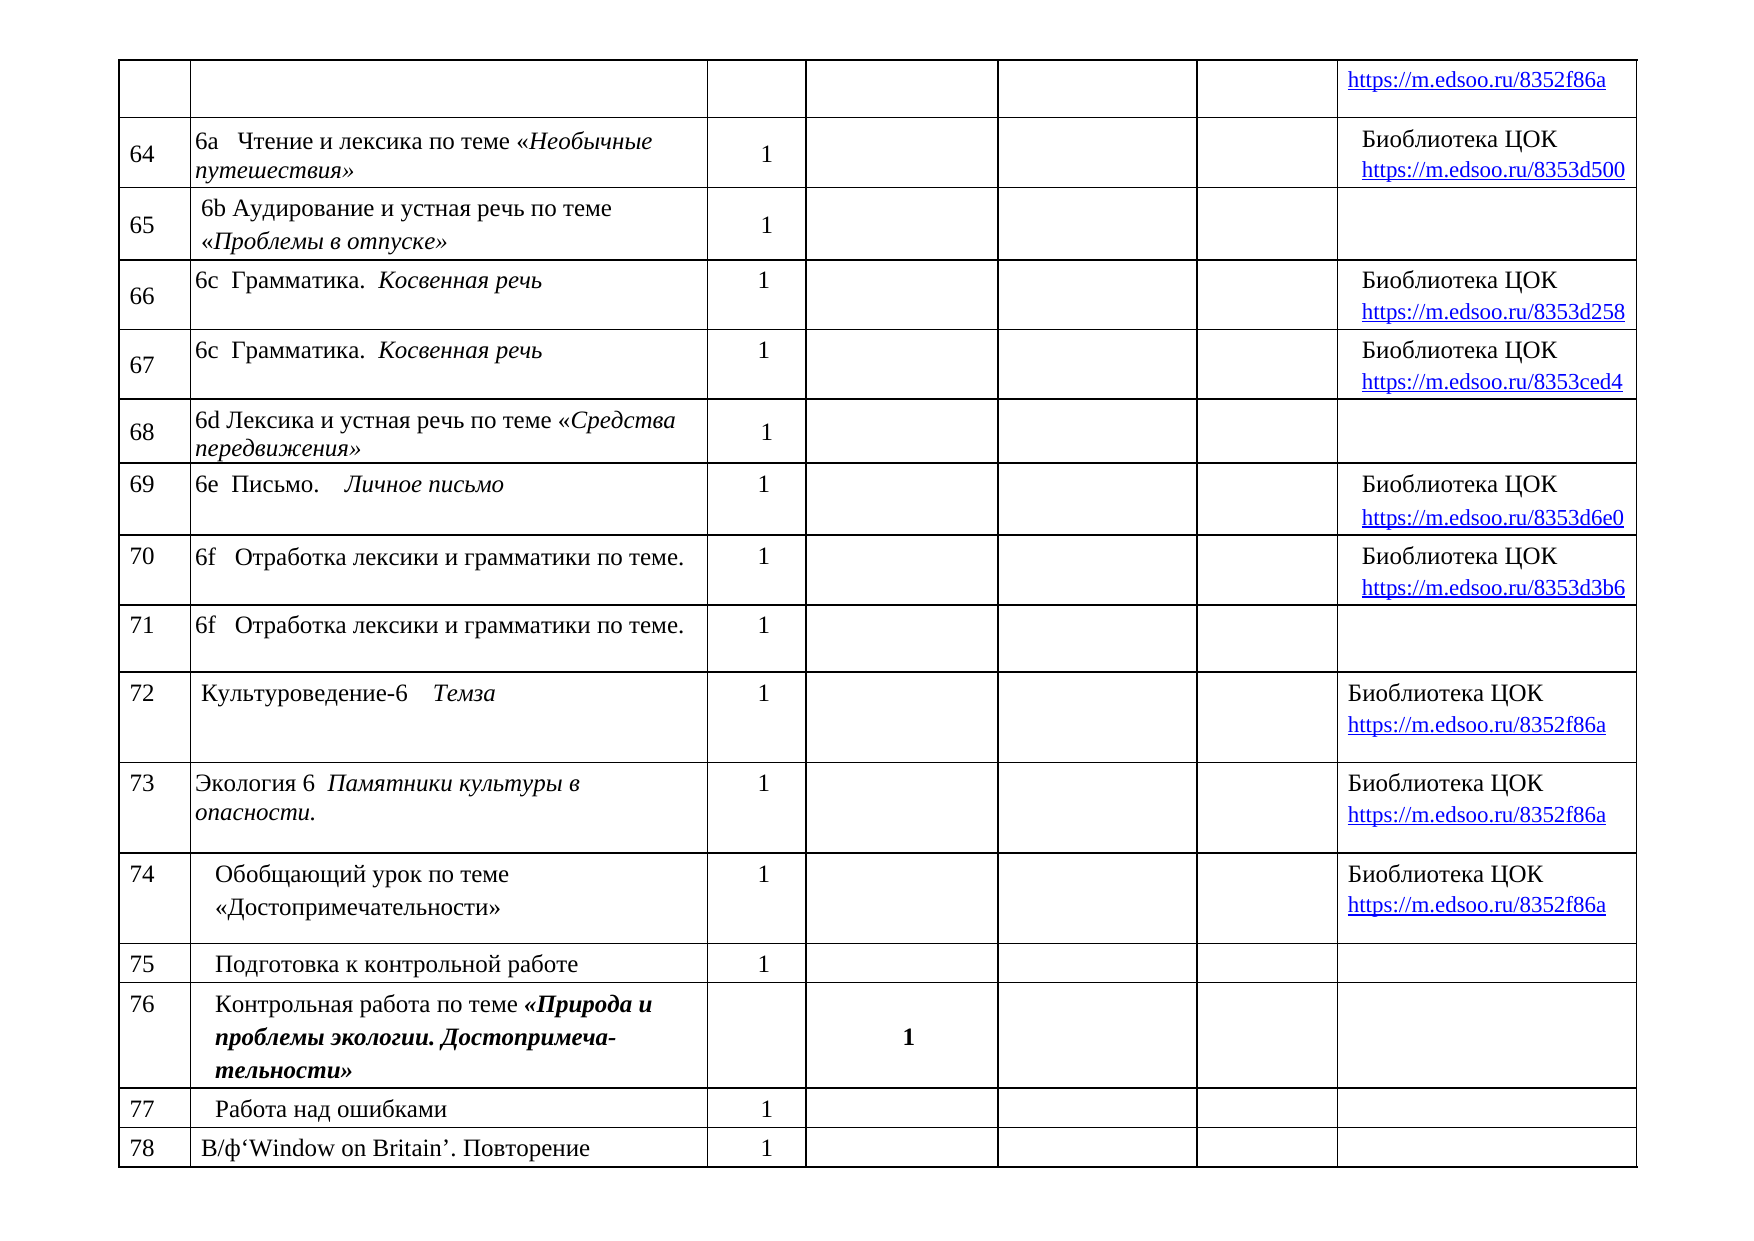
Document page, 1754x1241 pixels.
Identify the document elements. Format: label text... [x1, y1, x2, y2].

table_cell [1198, 854, 1337, 942]
table_cell 6с Грамматика. Косвенная речь [191, 261, 707, 328]
table_cell 71 [120, 606, 190, 671]
table_cell [999, 854, 1196, 942]
table_cell Обобщающий урок по теме «Достопримечательности» [191, 854, 707, 942]
table_cell 6с Грамматика. Косвенная речь [191, 330, 707, 398]
table_cell 1 [708, 261, 805, 328]
table_cell Культуроведение-6 Темза [191, 673, 707, 762]
table_cell 70 [120, 536, 190, 604]
table_cell Работа над ошибками [191, 1089, 707, 1127]
table_cell 1 [708, 763, 805, 852]
table_cell 73 [120, 763, 190, 852]
table_cell [1198, 118, 1337, 186]
table_cell Биоблиотека ЦОК https://m.edsoo.ru/8353d3b6 [1338, 536, 1636, 604]
table_cell 63 [120, 61, 190, 117]
table_cell [999, 330, 1196, 398]
table_cell [999, 61, 1196, 117]
table_cell Биоблиотека ЦОК https://m.edsoo.ru/8353d500 [1338, 118, 1636, 186]
table_cell [999, 606, 1196, 671]
table_cell 6e Письмо. Личное письмо [191, 464, 707, 534]
table_cell Биоблиотека ЦОК https://m.edsoo.ru/8353d258 [1338, 261, 1636, 328]
table_cell 1 [708, 673, 805, 762]
table_cell [1198, 606, 1337, 671]
table_cell 75 [120, 944, 190, 982]
table_cell [807, 61, 997, 117]
table_cell 1 [708, 61, 805, 117]
table_cell [1338, 188, 1636, 259]
table_cell 1 [708, 464, 805, 534]
table_cell [999, 400, 1196, 462]
table_cell 77 [120, 1089, 190, 1127]
table_cell [807, 188, 997, 259]
table_cell [1198, 330, 1337, 398]
table_cell [1198, 464, 1337, 534]
table_cell [807, 536, 997, 604]
table_cell Подготовка к контрольной работе [191, 944, 707, 982]
table_cell [807, 1089, 997, 1127]
table_cell [1198, 763, 1337, 852]
table_cell [708, 983, 805, 1087]
table_cell 6b Аудирование и устная речь по теме «Проблемы в отпуске» [191, 188, 707, 259]
table_cell Биоблиотека ЦОК https://m.edsoo.ru/8352f86a [1338, 854, 1636, 942]
table_cell Биоблиотека ЦОК https://m.edsoo.ru/8352f86a [1338, 763, 1636, 852]
table_cell [807, 400, 997, 462]
table_cell Биоблиотека ЦОК https://m.edsoo.ru/8353d6e0 [1338, 464, 1636, 534]
table_cell 72 [120, 673, 190, 762]
table_cell 76 [120, 983, 190, 1087]
table_cell 1 [708, 854, 805, 942]
table_cell [807, 1128, 997, 1166]
table_cell [1338, 944, 1636, 982]
table_cell [807, 118, 997, 186]
table_cell [1198, 261, 1337, 328]
table_cell 1 [708, 536, 805, 604]
table_cell 6f Отработка лексики и грамматики по теме. [191, 536, 707, 604]
table_cell [999, 944, 1196, 982]
table_cell [999, 1089, 1196, 1127]
table_cell 78 [120, 1128, 190, 1166]
table_cell [807, 606, 997, 671]
table_cell [999, 763, 1196, 852]
table_cell 6d Лексика и устная речь по теме «Средства передвижения» [191, 400, 707, 462]
table_cell Биоблиотека ЦОК https://m.edsoo.ru/8352f86a [1338, 673, 1636, 762]
table_cell 1 [708, 1128, 805, 1166]
table_cell 1 [708, 944, 805, 982]
table_cell [1198, 673, 1337, 762]
table_cell [1338, 1128, 1636, 1166]
table_cell [999, 536, 1196, 604]
table_cell [1338, 1089, 1636, 1127]
table_cell [1198, 61, 1337, 117]
table_cell [999, 1128, 1196, 1166]
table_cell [191, 1128, 707, 1166]
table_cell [1338, 61, 1636, 117]
table_cell 74 [120, 854, 190, 942]
table_cell [1198, 944, 1337, 982]
table_cell Контрольная работа по теме «Природа и проблемы экологии. Достопримеча- тельности» [191, 983, 707, 1087]
table_cell [999, 188, 1196, 259]
table_cell 64 [120, 118, 190, 186]
table_cell [807, 330, 997, 398]
table_cell [999, 983, 1196, 1087]
table_cell [1338, 983, 1636, 1087]
table_cell Биоблиотека ЦОК https://m.edsoo.ru/8353ced4 [1338, 330, 1636, 398]
table_cell 65 [120, 188, 190, 259]
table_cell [191, 118, 707, 186]
table_cell [1198, 536, 1337, 604]
table_cell 68 [120, 400, 190, 462]
table_cell 1 [708, 1089, 805, 1127]
table_cell 66 [120, 261, 190, 328]
table_cell [1338, 606, 1636, 671]
table_cell [1198, 188, 1337, 259]
table_cell [807, 854, 997, 942]
table_cell Экология 6 Памятники культуры в опасности. [191, 763, 707, 852]
table_cell 1 [708, 400, 805, 462]
table_cell 1 [708, 606, 805, 671]
table_cell [807, 763, 997, 852]
table_cell [999, 261, 1196, 328]
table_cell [191, 61, 707, 117]
table_cell [1338, 400, 1636, 462]
table_cell [1198, 400, 1337, 462]
table_cell [807, 944, 997, 982]
table_cell 6f Отработка лексики и грамматики по теме. [191, 606, 707, 671]
table_cell [1198, 1089, 1337, 1127]
table_cell [1198, 1128, 1337, 1166]
table_cell [999, 464, 1196, 534]
table_cell 69 [120, 464, 190, 534]
table_cell [807, 673, 997, 762]
table_cell [807, 464, 997, 534]
table_cell [807, 261, 997, 328]
table_cell 1 [708, 188, 805, 259]
table_cell 1 [807, 983, 997, 1087]
table_cell 1 [708, 118, 805, 186]
table_cell [999, 118, 1196, 186]
table_cell 1 [708, 330, 805, 398]
table_cell [999, 673, 1196, 762]
table_cell [1198, 983, 1337, 1087]
table_cell 67 [120, 330, 190, 398]
